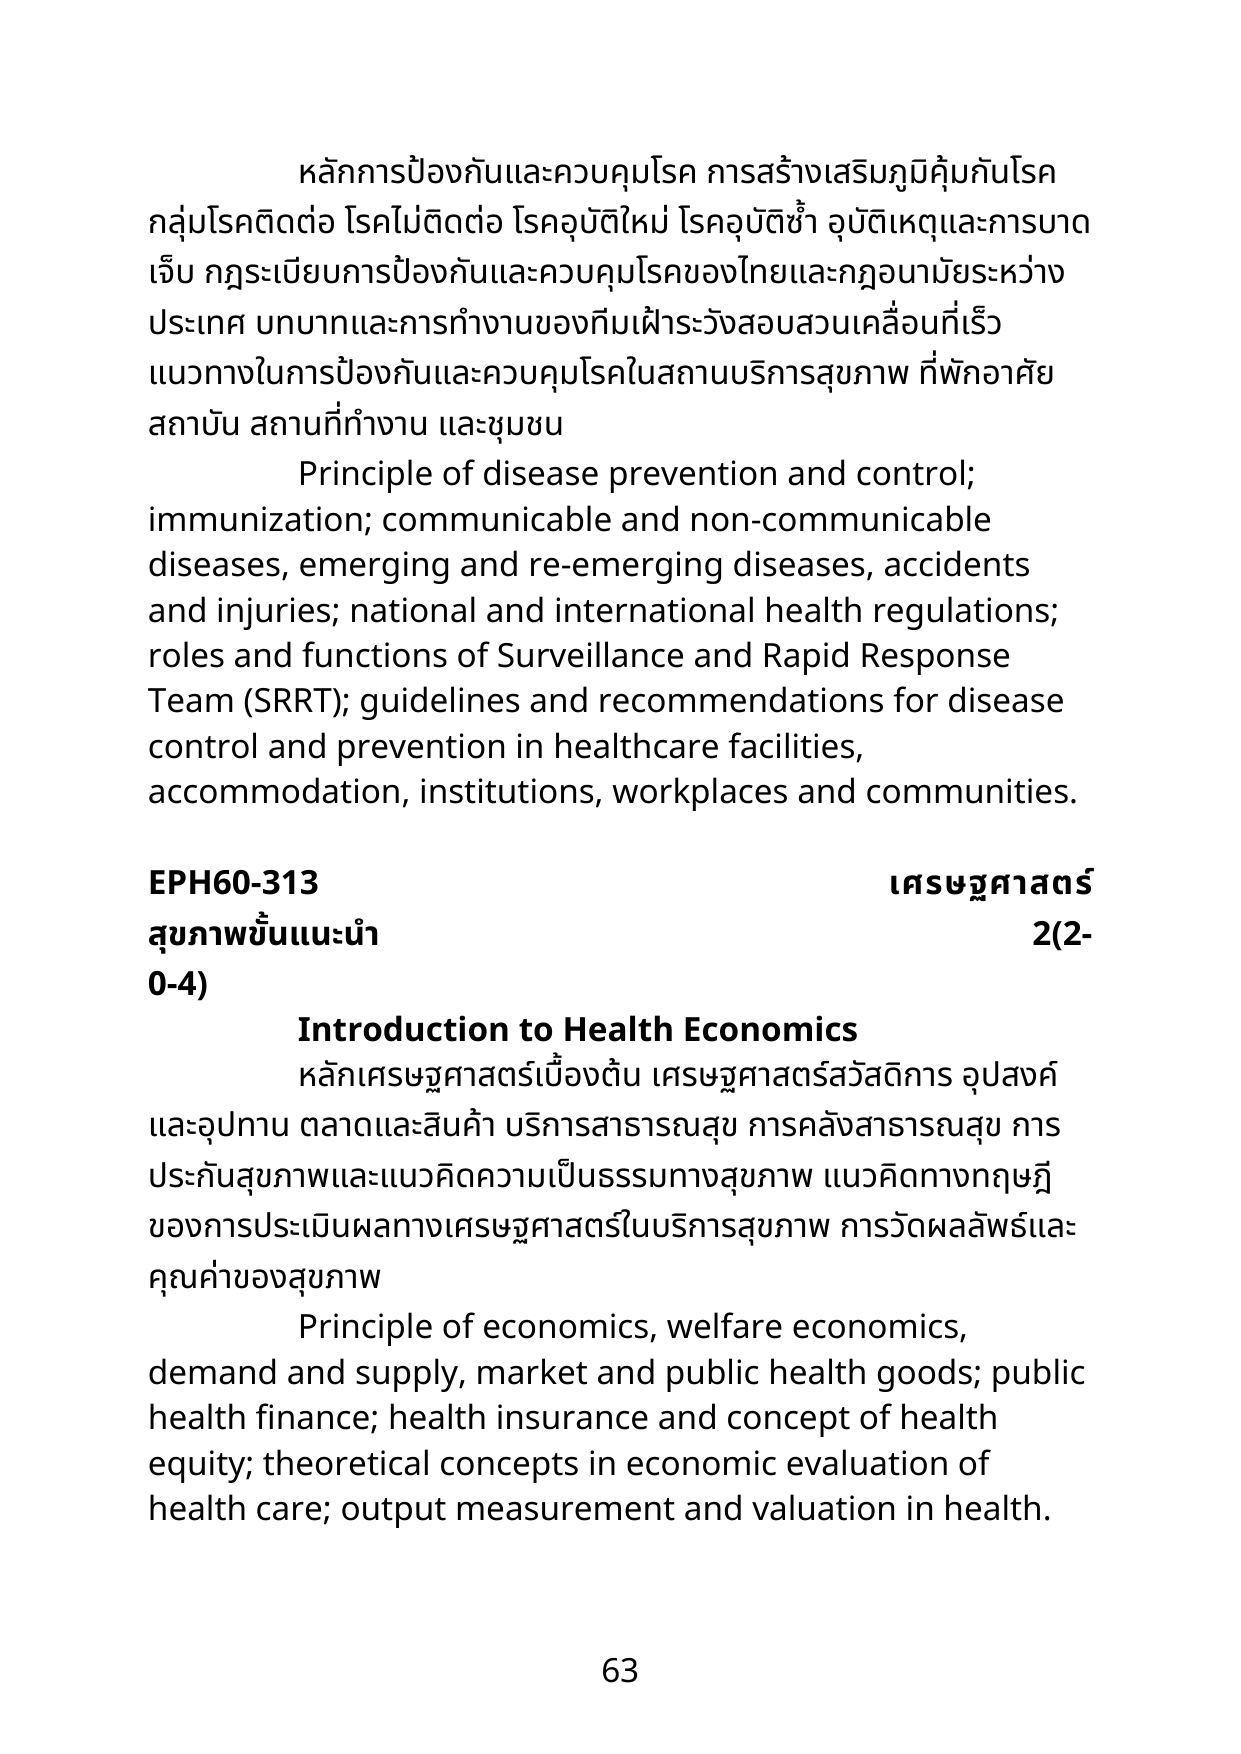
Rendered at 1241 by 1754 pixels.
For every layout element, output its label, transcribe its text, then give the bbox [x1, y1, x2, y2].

text หลักการป้องกันและควบคุมโรค การสร้างเสริมภูมิคุ้มกันโรค กลุ่มโรคติดต่อ โรคไม่ติดต่อ โรคอุบัติใหม่ โรคอุบัติซ้ำ อุบัติเหตุและการบาดเจ็บ กฎระเบียบการป้องกันและควบคุมโรคของไทยและกฎอนามัยระหว่างประเทศ บทบาทและการทำงานของทีมเฝ้าระวังสอบสวนเคลื่อนที่เร็ว แนวทางในการป้องกันและควบคุมโรคในสถานบริการสุขภาพ ที่พักอาศัย สถาบัน สถานที่ทำงาน และชุมชน [148, 148, 1092, 450]
text Introduction to Health Economics [148, 1006, 1092, 1051]
text Principle of economics, welfare economics, demand and supply, market and public health goods; public health finance; health insurance and concept of health equity; theoretical concepts in economic evaluation of health care; output measurement and valuation in health. [148, 1303, 1092, 1530]
text EPH60-313 เศรษฐศาสตร์สุขภาพขั้นแนะนำ 2(2-0-4) [148, 859, 1092, 1006]
text หลักเศรษฐศาสตร์เบื้องต้น เศรษฐศาสตร์สวัสดิการ อุปสงค์และอุปทาน ตลาดและสินค้า บริการสาธารณสุข การคลังสาธารณสุข การประกันสุขภาพและแนวคิดความเป็นธรรมทางสุขภาพ แนวคิดทางทฤษฎีของการประเมินผลทางเศรษฐศาสตร์ในบริการสุขภาพ การวัดผลลัพธ์และคุณค่าของสุขภาพ [148, 1051, 1092, 1303]
text Principle of disease prevention and control; immunization; communicable and non-communicable diseases, emerging and re-emerging diseases, accidents and injuries; national and international health regulations; roles and functions of Surveillance and Rapid Response Team (SRRT); guidelines and recommendations for disease control and prevention in healthcare facilities, accommodation, institutions, workplaces and communities. [148, 450, 1092, 813]
